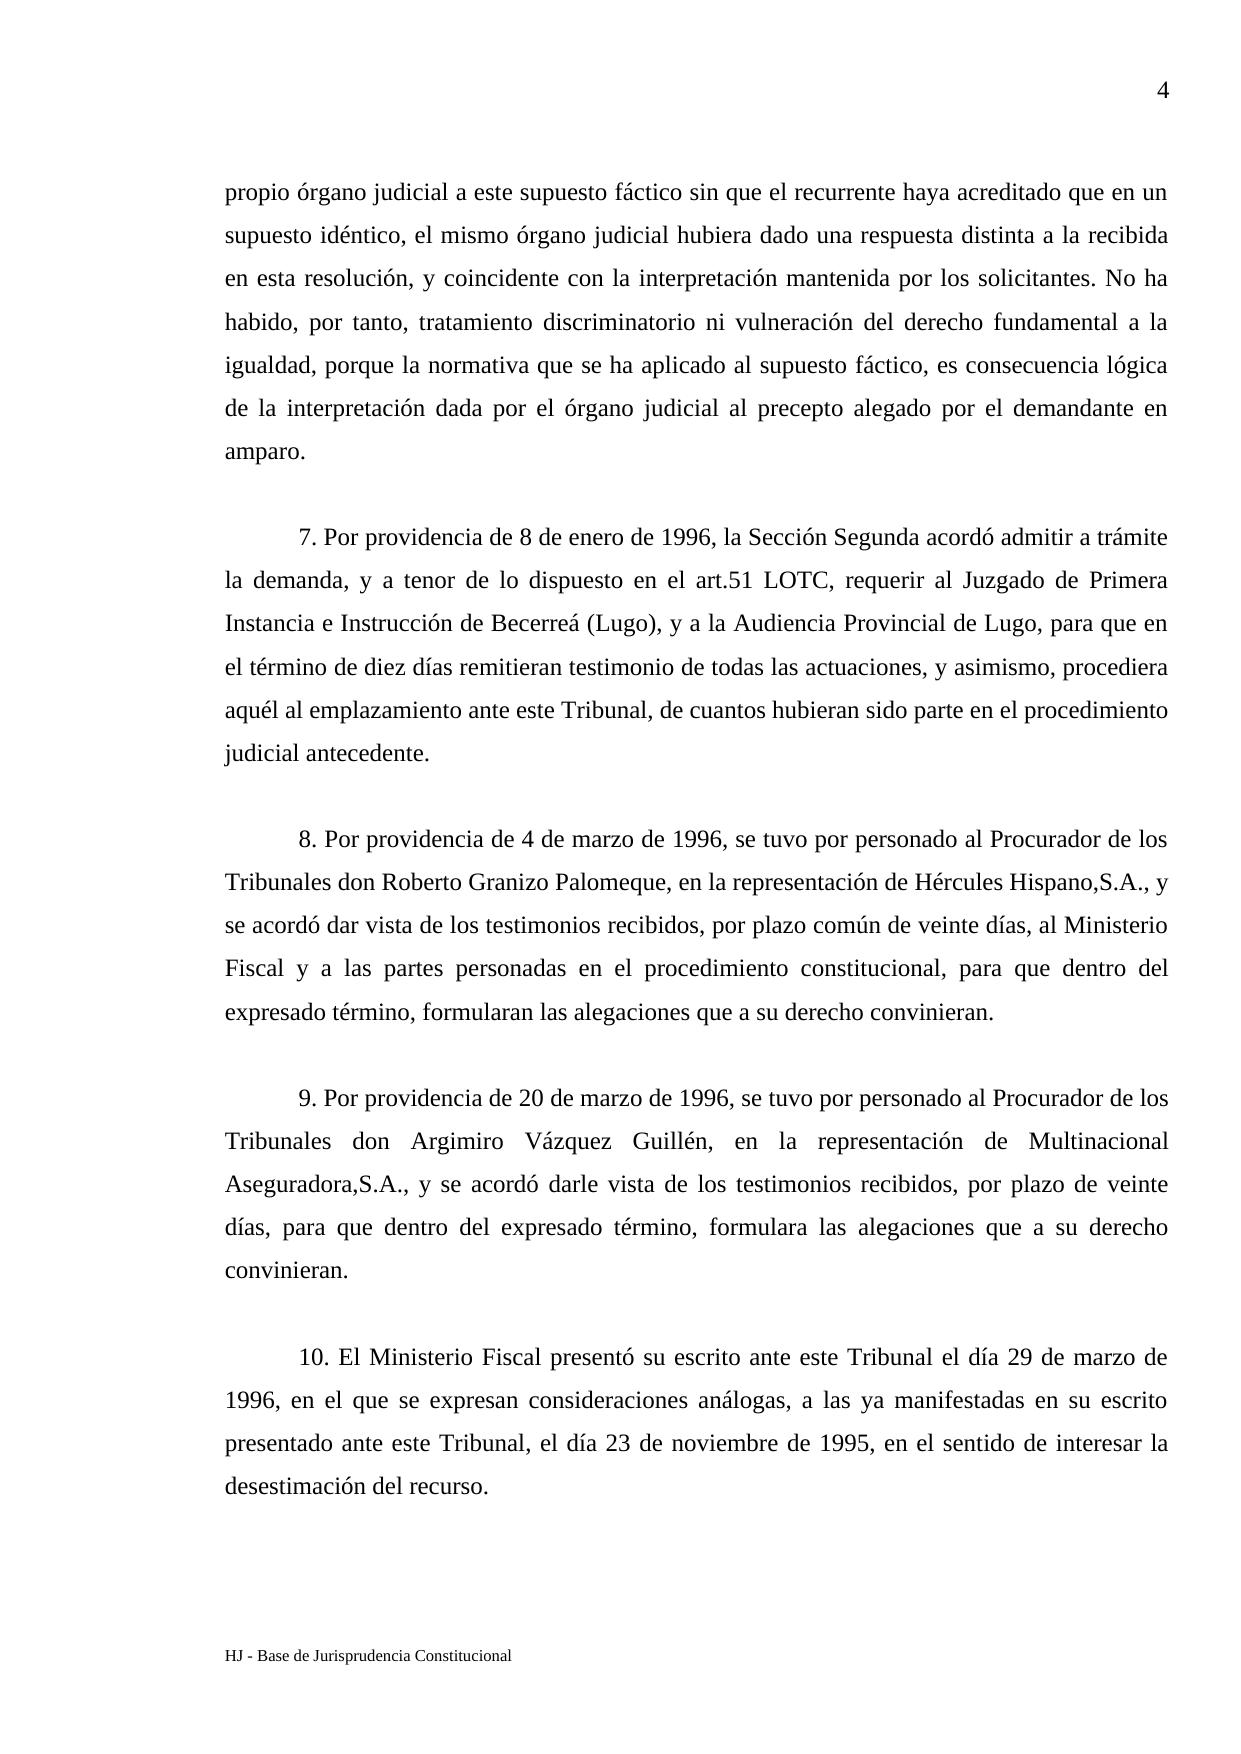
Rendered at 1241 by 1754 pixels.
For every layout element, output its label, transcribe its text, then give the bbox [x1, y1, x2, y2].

text 10. El Ministerio Fiscal presentó su escrito ante este Tribunal el día 29 de marzo de 1996, en el que se expresan consideraciones análogas, a las ya manifestadas en su escrito presentado ante este Tribunal, el día 23 de noviembre de 1995, en el sentido de interesar la desestimación del recurso. [224, 1342, 1169, 1500]
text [224, 177, 1169, 465]
text 9. Por providencia de 20 de marzo de 1996, se tuvo por personado al Procurador de los Tribunales don Argimiro Vázquez Guillén, en la representación de Multinacional Aseguradora,S.A., y se acordó darle vista de los testimonios recibidos, por plazo de veinte días, para que dentro del expresado término, formulara las alegaciones que a su derecho convinieran. [224, 1083, 1169, 1284]
text 8. Por providencia de 4 de marzo de 1996, se tuvo por personado al Procurador de los Tribunales don Roberto Granizo Palomeque, en la representación de Hércules Hispano,S.A., y se acordó dar vista de los testimonios recibidos, por plazo común de veinte días, al Ministerio Fiscal y a las partes personadas en el procedimiento constitucional, para que dentro del expresado término, formularan las alegaciones que a su derecho convinieran. [224, 824, 1169, 1025]
text 7. Por providencia de 8 de enero de 1996, la Sección Segunda acordó admitir a trámite la demanda, y a tenor de lo dispuesto en el art.51 LOTC, requerir al Juzgado de Primera Instancia e Instrucción de Becerreá (Lugo), y a la Audiencia Provincial de Lugo, para que en el término de diez días remitieran testimonio de todas las actuaciones, y asimismo, procediera aquél al emplazamiento ante este Tribunal, de cuantos hubieran sido parte en el procedimiento judicial antecedente. [224, 522, 1169, 767]
